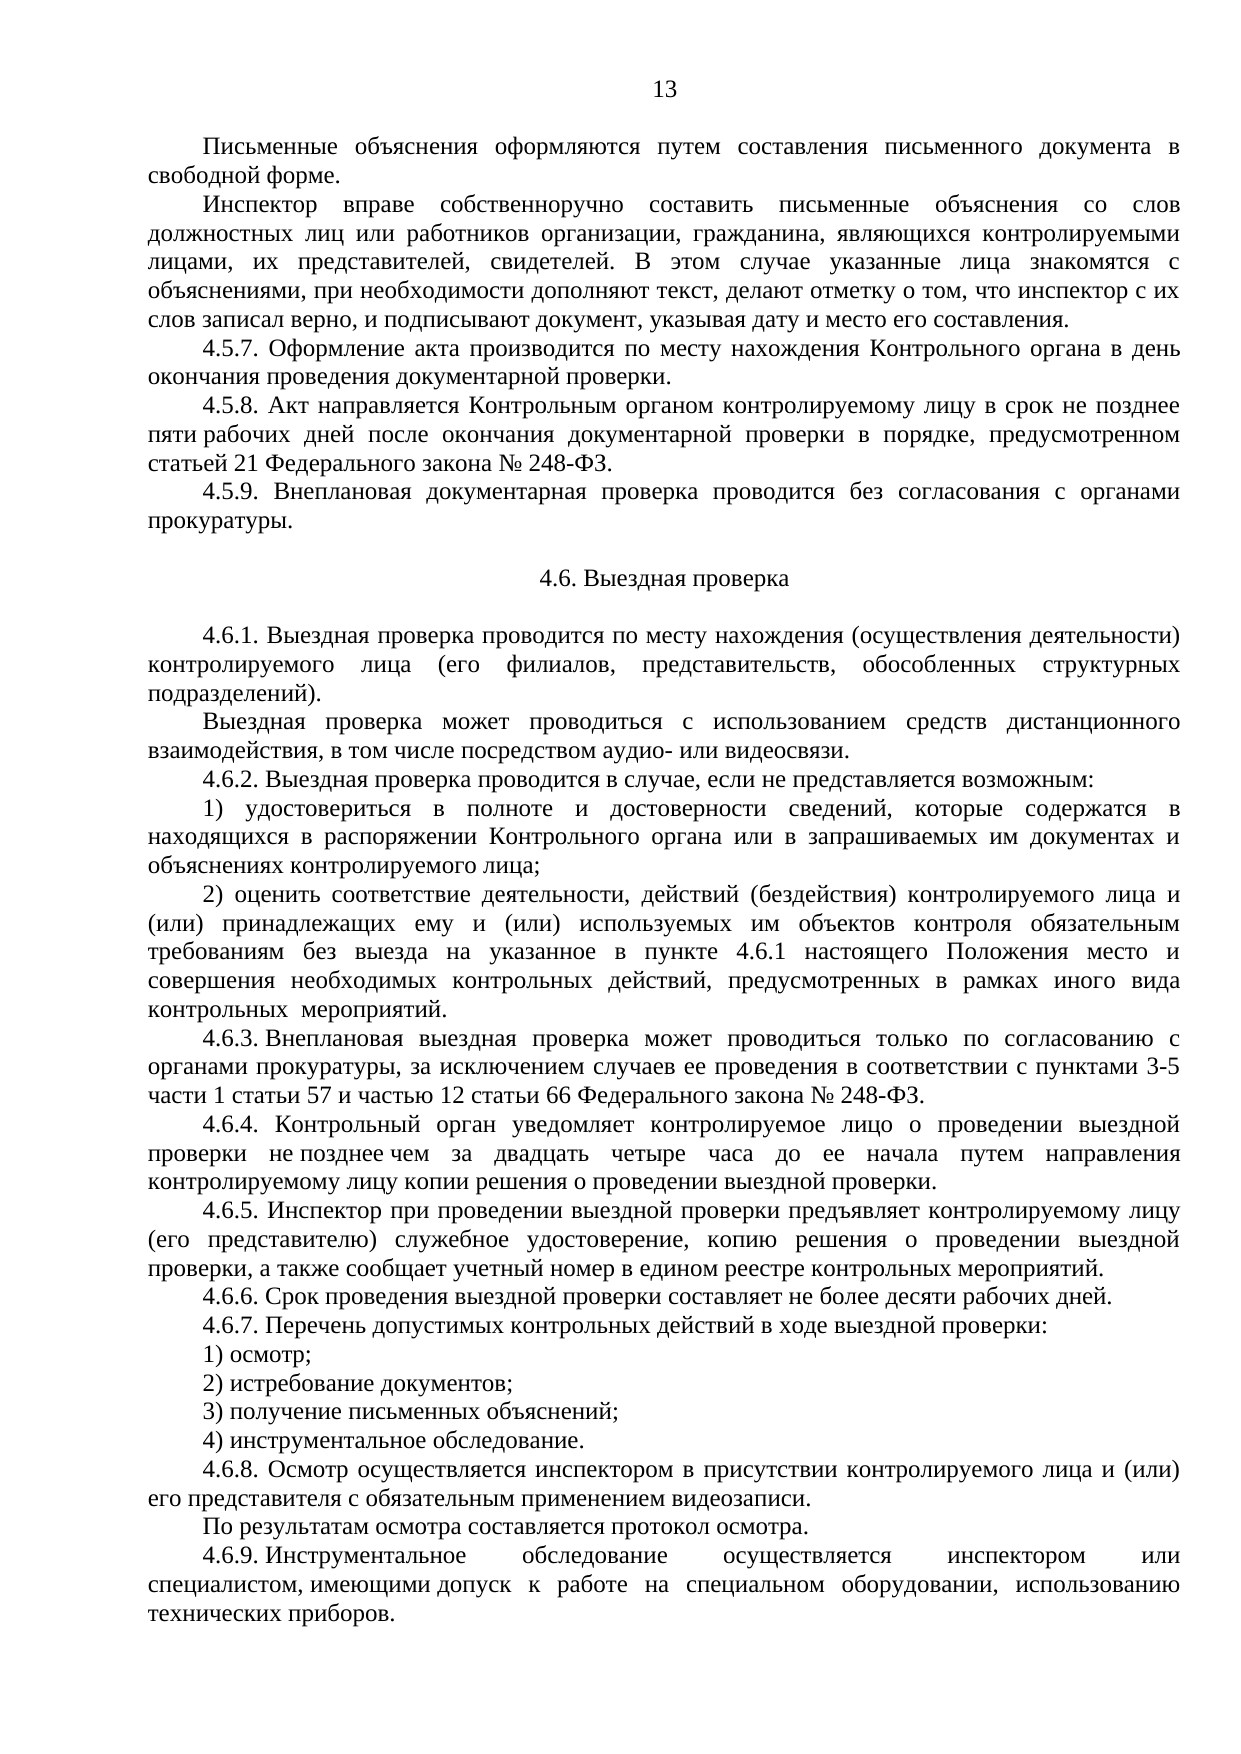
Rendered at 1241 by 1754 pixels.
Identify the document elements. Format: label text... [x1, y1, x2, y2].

text 1) удостовериться в полноте и достоверности сведений, которые содержатся в находящихся в распоряжении Контрольного органа или в запрашиваемых им документах и объяснениях контролируемого лица; [148, 793, 1181, 879]
text По результатам осмотра составляется протокол осмотра. [148, 1511, 1181, 1540]
text 2) оценить соответствие деятельности, действий (бездействия) контролируемого лица и (или) принадлежащих ему и (или) используемых им объектов контроля обязательным требованиям без выезда на указанное в пункте 4.6.1 настоящего Положения место и совершения необходимых контрольных действий, предусмотренных в рамках иного вида контрольных мероприятий. [148, 879, 1181, 1023]
text 4) инструментальное обследование. [148, 1425, 1181, 1454]
text Письменные объяснения оформляются путем составления письменного документа в свободной форме. [148, 131, 1181, 189]
text 4.6.9. Инструментальное обследование осуществляется инспектором или специалистом, имеющими допуск к работе на специальном оборудовании, использованию технических приборов. [148, 1540, 1181, 1626]
text 4.6.2. Выездная проверка проводится в случае, если не представляется возможным: [148, 764, 1181, 793]
text 4.6.4. Контрольный орган уведомляет контролируемое лицо о проведении выездной проверки не позднее чем за двадцать четыре часа до ее начала путем направления контролируемому лицу копии решения о проведении выездной проверки. [148, 1109, 1181, 1195]
text 4.5.7. Оформление акта производится по месту нахождения Контрольного органа в день окончания проведения документарной проверки. [148, 333, 1181, 390]
text 2) истребование документов; [148, 1368, 1181, 1396]
text 4.6.6. Срок проведения выездной проверки составляет не более десяти рабочих дней. [148, 1281, 1181, 1310]
text Инспектор вправе собственноручно составить письменные объяснения со слов должностных лиц или работников организации, гражданина, являющихся контролируемыми лицами, их представителей, свидетелей. В этом случае указанные лица знакомятся с объяснениями, при необходимости дополняют текст, делают отметку о том, что инспектор с их слов записал верно, и подписывают документ, указывая дату и место его составления. [148, 189, 1181, 333]
text Выездная проверка может проводиться с использованием средств дистанционного взаимодействия, в том числе посредством аудио- или видеосвязи. [148, 706, 1181, 764]
text 3) получение письменных объяснений; [148, 1396, 1181, 1425]
text 4.6. Выездная проверка [148, 563, 1181, 591]
text 1) осмотр; [148, 1339, 1181, 1368]
text 4.6.5. Инспектор при проведении выездной проверки предъявляет контролируемому лицу (его представителю) служебное удостоверение, копию решения о проведении выездной проверки, а также сообщает учетный номер в едином реестре контрольных мероприятий. [148, 1195, 1181, 1281]
text 4.6.1. Выездная проверка проводится по месту нахождения (осуществления деятельности) контролируемого лица (его филиалов, представительств, обособленных структурных подразделений). [148, 620, 1181, 706]
text 4.5.8. Акт направляется Контрольным органом контролируемому лицу в срок не позднее пяти рабочих дней после окончания документарной проверки в порядке, предусмотренном статьей 21 Федерального закона № 248-ФЗ. [148, 390, 1181, 476]
text 4.6.7. Перечень допустимых контрольных действий в ходе выездной проверки: [148, 1310, 1181, 1339]
text 4.5.9. Внеплановая документарная проверка проводится без согласования с органами прокуратуры. [148, 476, 1181, 534]
text 4.6.3. Внеплановая выездная проверка может проводиться только по согласованию с органами прокуратуры, за исключением случаев ее проведения в соответствии с пунктами 3-5 части 1 статьи 57 и частью 12 статьи 66 Федерального закона № 248-ФЗ. [148, 1023, 1181, 1109]
text 4.6.8. Осмотр осуществляется инспектором в присутствии контролируемого лица и (или) его представителя с обязательным применением видеозаписи. [148, 1454, 1181, 1511]
